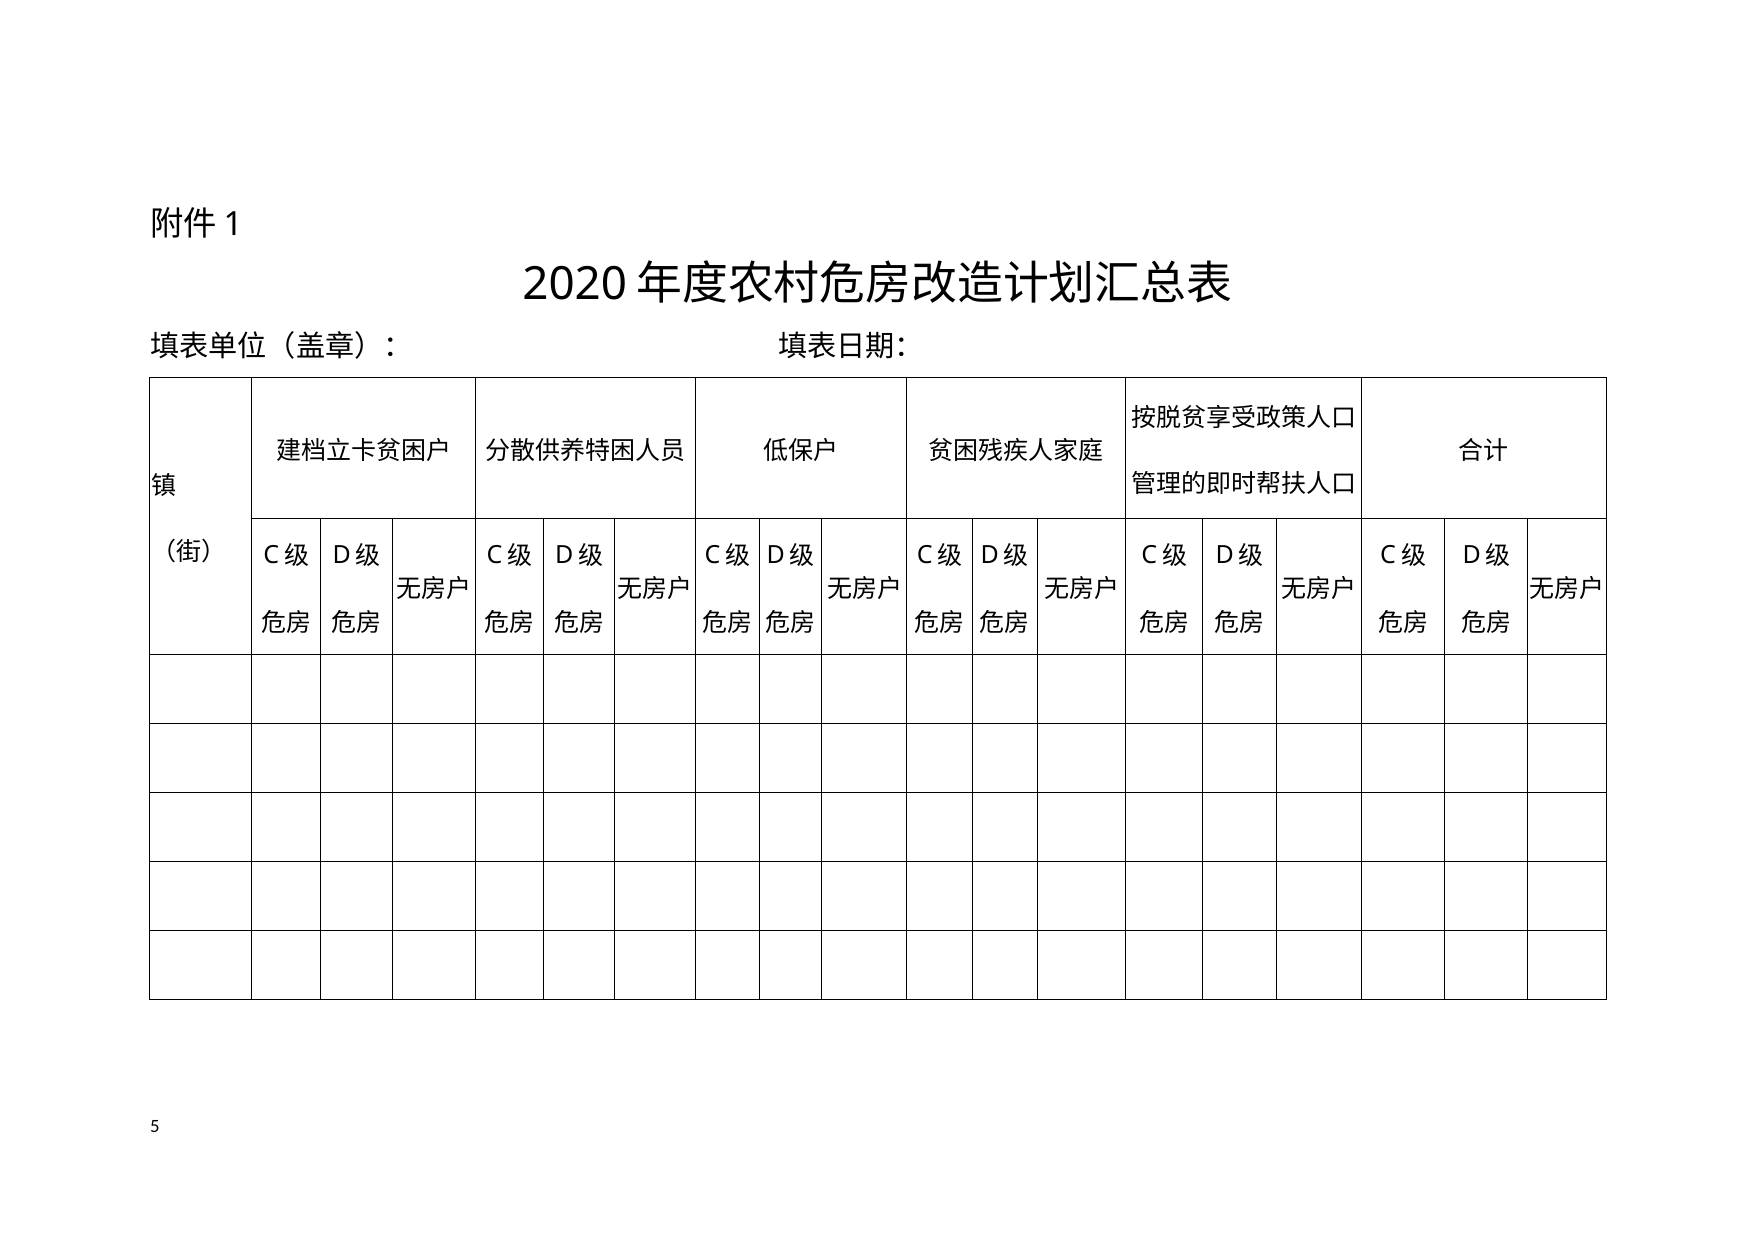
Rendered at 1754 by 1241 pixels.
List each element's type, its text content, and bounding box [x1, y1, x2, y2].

table_cell [973, 724, 1037, 792]
table_cell [760, 862, 821, 930]
table_cell [1445, 724, 1527, 792]
table_cell [1528, 655, 1606, 722]
table_cell [393, 655, 475, 722]
table_header 镇（街） [150, 378, 251, 653]
table_cell [1362, 655, 1444, 722]
table_cell [822, 724, 906, 792]
table_cell [1203, 931, 1276, 999]
table_cell [696, 793, 759, 861]
table_cell [321, 655, 392, 722]
table_cell [1126, 793, 1202, 861]
table_cell [907, 931, 972, 999]
table_cell 无房户 [615, 519, 695, 653]
table_cell [1038, 793, 1125, 861]
table_cell [822, 931, 906, 999]
table_cell 无房户 [1038, 519, 1125, 653]
table_cell [1528, 724, 1606, 792]
table_cell [252, 793, 320, 861]
table_cell [1126, 655, 1202, 722]
table_cell [1362, 724, 1444, 792]
table_cell [1528, 793, 1606, 861]
table_cell [1277, 793, 1361, 861]
table_header 合计 [1362, 378, 1606, 518]
table_cell [696, 931, 759, 999]
table_cell [476, 931, 543, 999]
table_cell [321, 724, 392, 792]
table_cell [615, 931, 695, 999]
table_cell [1126, 862, 1202, 930]
table_cell [1203, 862, 1276, 930]
table_cell D级 危房 [1445, 519, 1527, 653]
table_cell [973, 793, 1037, 861]
table_cell [321, 931, 392, 999]
table_cell [476, 793, 543, 861]
table_cell [1277, 655, 1361, 722]
table_cell [393, 793, 475, 861]
text 2020年度农村危房改造计划汇总表 [150, 254, 1604, 311]
table_cell [321, 793, 392, 861]
table_cell [150, 793, 251, 861]
table_cell [696, 862, 759, 930]
table_cell [150, 931, 251, 999]
table_cell [760, 931, 821, 999]
table_cell [252, 931, 320, 999]
table_cell [1445, 655, 1527, 722]
table_cell D级 危房 [544, 519, 614, 653]
table_cell [1203, 724, 1276, 792]
table_cell [973, 655, 1037, 722]
table_cell [907, 724, 972, 792]
table_cell [544, 793, 614, 861]
table_cell [1277, 862, 1361, 930]
table_cell [1126, 931, 1202, 999]
table_header 分散供养特困人员 [476, 378, 695, 518]
table_cell [822, 655, 906, 722]
table_cell [696, 655, 759, 722]
table_cell C级 危房 [252, 519, 320, 653]
table_cell [544, 862, 614, 930]
table_header 按脱贫享受政策人口管理的即时帮扶人口 [1126, 378, 1361, 518]
table_cell [1203, 793, 1276, 861]
table_cell D级 危房 [321, 519, 392, 653]
table_cell 无房户 [393, 519, 475, 653]
table_cell [615, 793, 695, 861]
table_cell [150, 724, 251, 792]
table_cell [822, 793, 906, 861]
table_cell [973, 931, 1037, 999]
table_cell [252, 724, 320, 792]
table_cell C级 危房 [1126, 519, 1202, 653]
table_cell [615, 655, 695, 722]
table_cell 无房户 [1277, 519, 1361, 653]
table_cell [1038, 931, 1125, 999]
table_cell [1277, 931, 1361, 999]
table_cell [907, 793, 972, 861]
table_cell [907, 655, 972, 722]
table_cell [1126, 724, 1202, 792]
table_cell [1362, 793, 1444, 861]
table_cell [1528, 862, 1606, 930]
table_header 贫困残疾人家庭 [907, 378, 1125, 518]
table_cell C级危房 [907, 519, 972, 653]
table_cell [1038, 655, 1125, 722]
table_cell [1362, 931, 1444, 999]
table_cell [544, 724, 614, 792]
table_cell [476, 655, 543, 722]
table_cell [822, 862, 906, 930]
table_cell [615, 862, 695, 930]
table_cell D级危房 [973, 519, 1037, 653]
table_cell [393, 862, 475, 930]
table_cell [1277, 724, 1361, 792]
table_cell [1362, 862, 1444, 930]
table_cell [760, 724, 821, 792]
table_cell D级危房 [760, 519, 821, 653]
table_cell [1445, 793, 1527, 861]
table_cell C级危房 [696, 519, 759, 653]
table_cell [150, 655, 251, 722]
table_cell [1445, 931, 1527, 999]
table_cell [1038, 862, 1125, 930]
table_cell [1445, 862, 1527, 930]
table_cell C级 危房 [1362, 519, 1444, 653]
table_header 建档立卡贫困户 [252, 378, 475, 518]
table_cell 无房户 [822, 519, 906, 653]
table_cell [1528, 931, 1606, 999]
table_cell [1203, 655, 1276, 722]
table_header 低保户 [696, 378, 906, 518]
table_cell [321, 862, 392, 930]
table_cell [544, 655, 614, 722]
table_cell [615, 724, 695, 792]
table_cell [1038, 724, 1125, 792]
table_cell [544, 931, 614, 999]
table_cell [252, 862, 320, 930]
text 附件1 [150, 188, 1604, 254]
text 填表单位（盖章）： 填表日期： [150, 311, 1604, 377]
table_cell [150, 862, 251, 930]
table_cell [907, 862, 972, 930]
table_cell 无房户 [1528, 519, 1606, 653]
table_cell [973, 862, 1037, 930]
table_cell [393, 931, 475, 999]
table_cell [476, 862, 543, 930]
table_cell C级 危房 [476, 519, 543, 653]
table_cell [760, 793, 821, 861]
table_cell [760, 655, 821, 722]
table_cell [696, 724, 759, 792]
table_cell [476, 724, 543, 792]
table_cell D级 危房 [1203, 519, 1276, 653]
table_cell [252, 655, 320, 722]
table_cell [393, 724, 475, 792]
